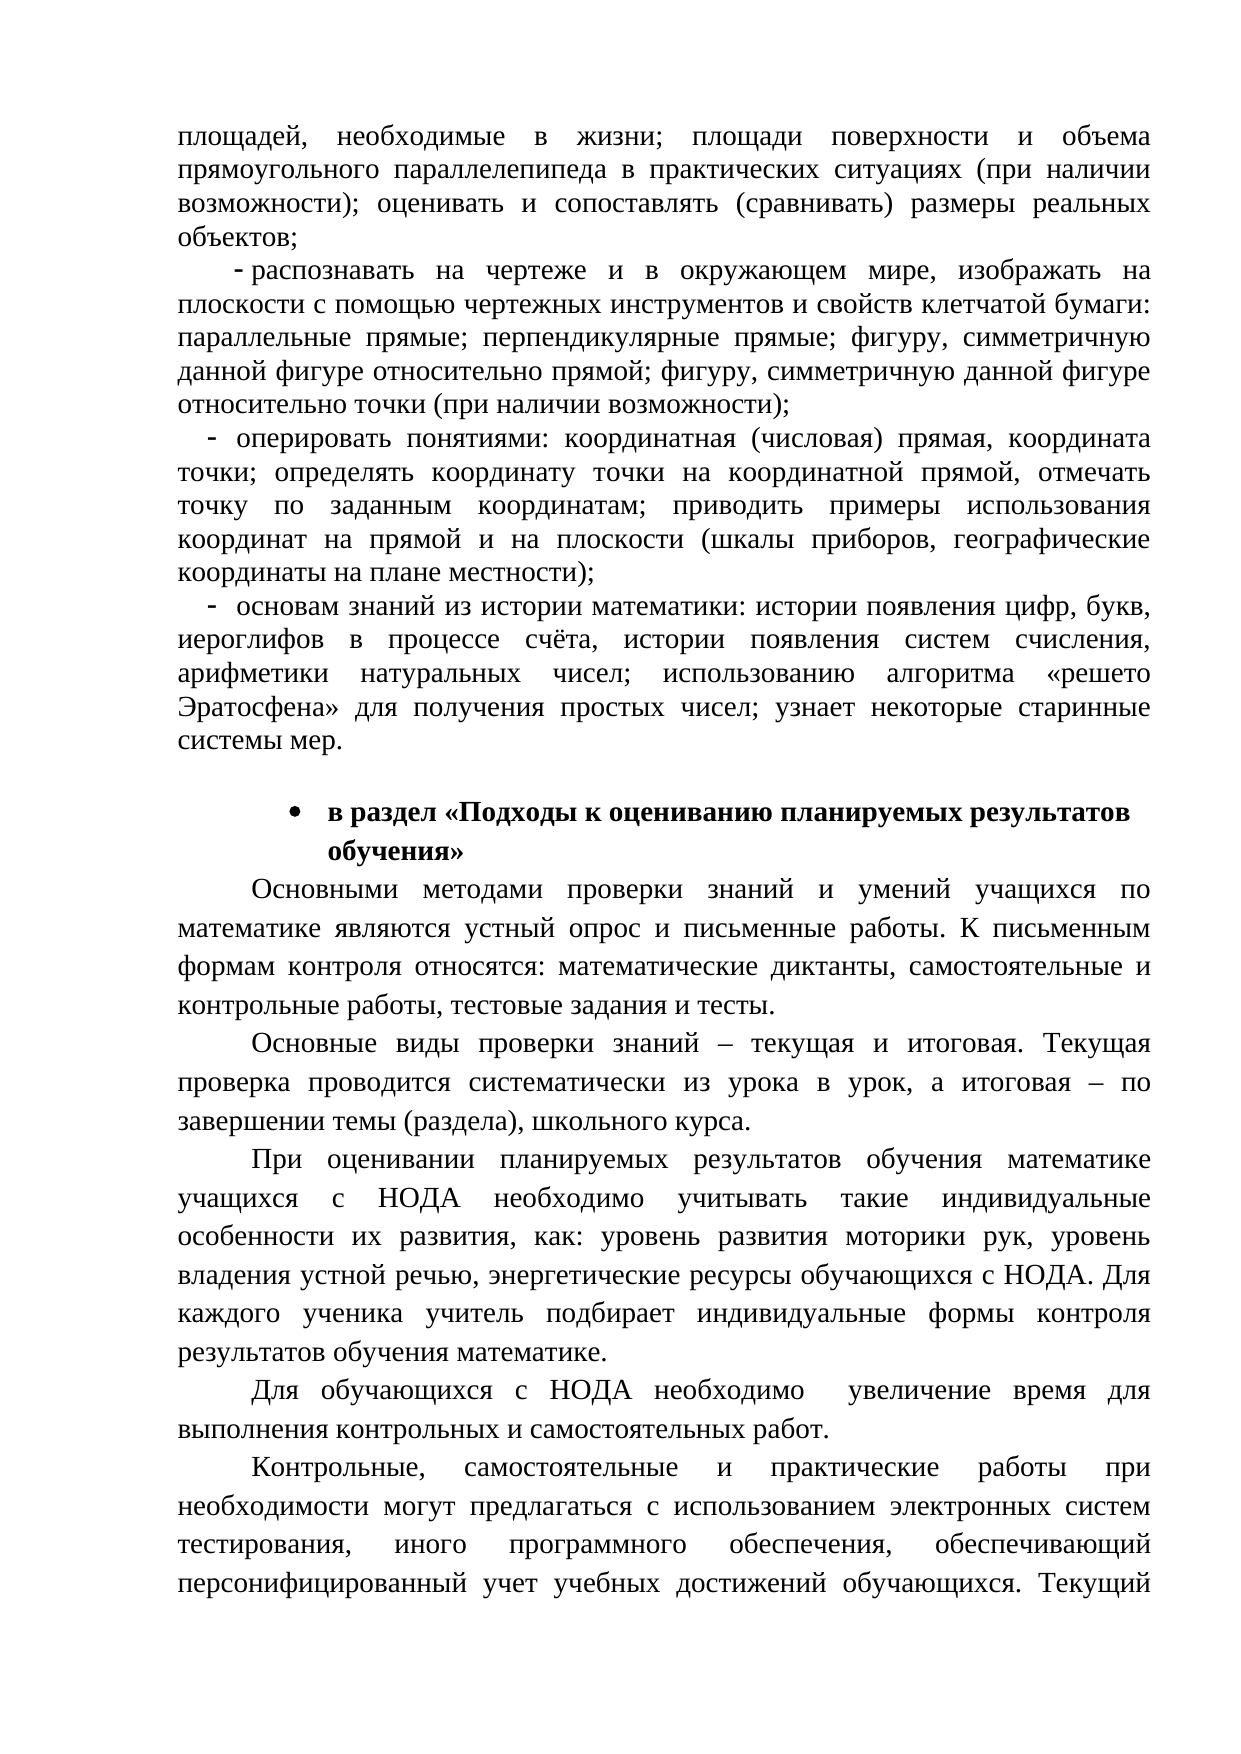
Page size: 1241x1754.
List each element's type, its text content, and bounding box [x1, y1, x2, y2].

list распознавать на чертеже и в окружающем мире, изображать на плоскости с помощью чертежных инструментов и свойств клетчатой бумаги: параллельные прямые; перпендикулярные прямые; фигуру, симметричную данной фигуре относительно прямой; фигуру, симметричную данной фигуре относительно точки (при наличии возможности); [177, 252, 1152, 420]
text Основные виды проверки знаний – текущая и итоговая. Текущая проверка проводится систематически из урока в урок, а итоговая – по завершении темы (раздела), школьного курса. [177, 1026, 1152, 1136]
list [177, 118, 1152, 252]
list в раздел «Подходы к оцениванию планируемых результатов обучения» [290, 794, 1152, 866]
text Для обучающихся с НОДА необходимо увеличение время для выполнения контрольных и самостоятельных работ. [177, 1372, 1152, 1444]
list оперировать понятиями: координатная (числовая) прямая, координата точки; определять координату точки на координатной прямой, отмечать точку по заданным координатам; приводить примеры использования координат на прямой и на плоскости (шкалы приборов, географические координаты на плане местности); [177, 420, 1152, 588]
text При оценивании планируемых результатов обучения математике учащихся с НОДА необходимо учитывать такие индивидуальные особенности их развития, как: уровень развития моторики рук, уровень владения устной речью, энергетические ресурсы обучающихся с НОДА. Для каждого ученика учитель подбирает индивидуальные формы контроля результатов обучения математике. [177, 1141, 1152, 1367]
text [177, 1449, 1152, 1599]
text Основными методами проверки знаний и умений учащихся по математике являются устный опрос и письменные работы. К письменным формам контроля относятся: математические диктанты, самостоятельные и контрольные работы, тестовые задания и тесты. [177, 871, 1152, 1021]
list основам знаний из истории математики: истории появления цифр, букв, иероглифов в процессе счёта, истории появления систем счисления, арифметики натуральных чисел; использованию алгоритма «решето Эратосфена» для получения простых чисел; узнает некоторые старинные системы мер. [177, 588, 1152, 756]
